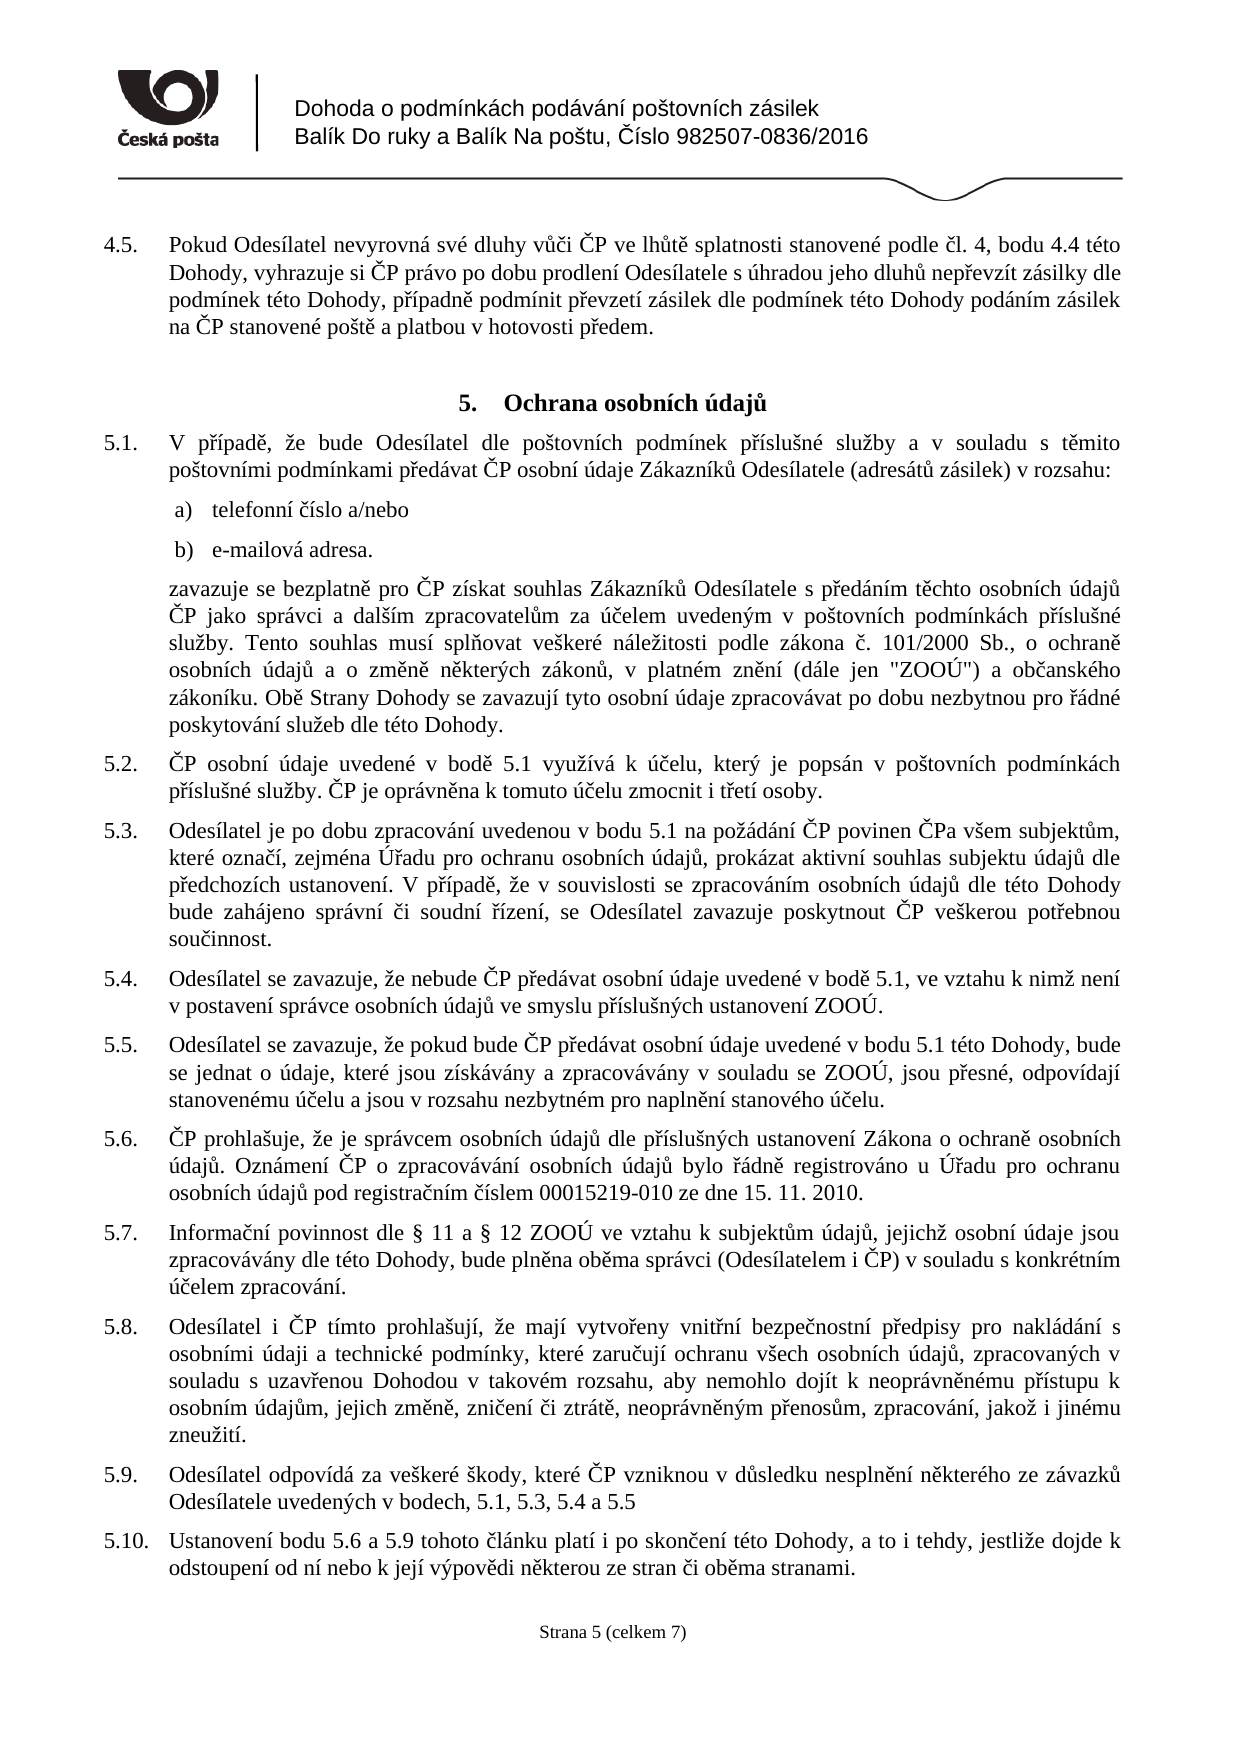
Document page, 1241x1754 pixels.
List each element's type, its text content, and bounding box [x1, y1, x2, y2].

list e-mailová adresa. [174, 535, 1122, 562]
text Ochrana osobních údajů [103, 389, 1122, 417]
list Pokud Odesílatel nevyrovná své dluhy vůči ČP ve lhůtě splatnosti stanovené podle čl. 4, bodu 4.4 této Dohody, vyhrazuje si ČP právo po dobu prodlení Odesílatele s úhradou jeho dluhů nepřevzít zásilky dle podmínek této Dohody, případně podmínit převzetí zásilek dle podmínek této Dohody podáním zásilek na ČP stanovené poště a platbou v hotovosti předem. [103, 231, 1122, 339]
list Informační povinnost dle § 11 a § 12 ZOOÚ ve vztahu k subjektům údajů, jejichž osobní údaje jsou zpracovávány dle této Dohody, bude plněna oběma správci (Odesílatelem i ČP) v souladu s konkrétním účelem zpracování. [103, 1219, 1122, 1300]
list Odesílatel se zavazuje, že pokud bude ČP předávat osobní údaje uvedené v bodu 5.1 této Dohody, bude se jednat o údaje, které jsou získávány a zpracovávány v souladu se ZOOÚ, jsou přesné, odpovídají stanovenému účelu a jsou v rozsahu nezbytném pro naplnění stanového účelu. [103, 1031, 1122, 1112]
list V případě, že bude Odesílatel dle poštovních podmínek příslušné služby a v souladu s těmito poštovními podmínkami předávat ČP osobní údaje Zákazníků Odesílatele (adresátů zásilek) v rozsahu: [103, 429, 1122, 483]
list ČP prohlašuje, že je správcem osobních údajů dle příslušných ustanovení Zákona o ochraně osobních údajů. Oznámení ČP o zpracovávání osobních údajů bylo řádně registrováno u Úřadu pro ochranu osobních údajů pod registračním číslem 00015219-010 ze dne 15. 11. 2010. [103, 1125, 1122, 1206]
list Odesílatel i ČP tímto prohlašují, že mají vytvořeny vnitřní bezpečnostní předpisy pro nakládání s osobními údaji a technické podmínky, které zaručují ochranu všech osobních údajů, zpracovaných v souladu s uzavřenou Dohodou v takovém rozsahu, aby nemohlo dojít k neoprávněnému přístupu k osobním údajům, jejich změně, zničení či ztrátě, neoprávněným přenosům, zpracování, jakož i jinému zneužití. [103, 1312, 1122, 1448]
list Odesílatel odpovídá za veškeré škody, které ČP vzniknou v důsledku nesplnění některého ze závazků Odesílatele uvedených v bodech, 5.1, 5.3, 5.4 a 5.5 [103, 1460, 1122, 1514]
picture [118, 70, 219, 148]
list Odesílatel se zavazuje, že nebude ČP předávat osobní údaje uvedené v bodě 5.1, ve vztahu k nimž není v postavení správce osobních údajů ve smyslu příslušných ustanovení ZOOÚ. [103, 964, 1122, 1019]
picture [118, 177, 1123, 201]
list telefonní číslo a/nebo [174, 496, 1122, 523]
list Odesílatel je po dobu zpracování uvedenou v bodu 5.1 na požádání ČP povinen ČPa všem subjektům, které označí, zejména Úřadu pro ochranu osobních údajů, prokázat aktivní souhlas subjektu údajů dle předchozích ustanovení. V případě, že v souvislosti se zpracováním osobních údajů dle této Dohody bude zahájeno správní či soudní řízení, se Odesílatel zavazuje poskytnout ČP veškerou potřebnou součinnost. [103, 817, 1122, 952]
list ČP osobní údaje uvedené v bodě 5.1 využívá k účelu, který je popsán v poštovních podmínkách příslušné služby. ČP je oprávněna k tomuto účelu zmocnit i třetí osoby. [103, 750, 1122, 804]
list zavazuje se bezplatně pro ČP získat souhlas Zákazníků Odesílatele s předáním těchto osobních údajů ČP jako správci a dalším zpracovatelům za účelem uvedeným v poštovních podmínkách příslušné služby. Tento souhlas musí splňovat veškeré náležitosti podle zákona č. 101/2000 Sb., o ochraně osobních údajů a o změně některých zákonů, v platném znění (dále jen "ZOOÚ") a občanského zákoníku. Obě Strany Dohody se zavazují tyto osobní údaje zpracovávat po dobu nezbytnou pro řádné poskytování služeb dle této Dohody. [103, 575, 1122, 737]
list Ustanovení bodu 5.6 a 5.9 tohoto článku platí i po skončení této Dohody, a to i tehdy, jestliže dojde k odstoupení od ní nebo k její výpovědi některou ze stran či oběma stranami. [103, 1527, 1122, 1581]
